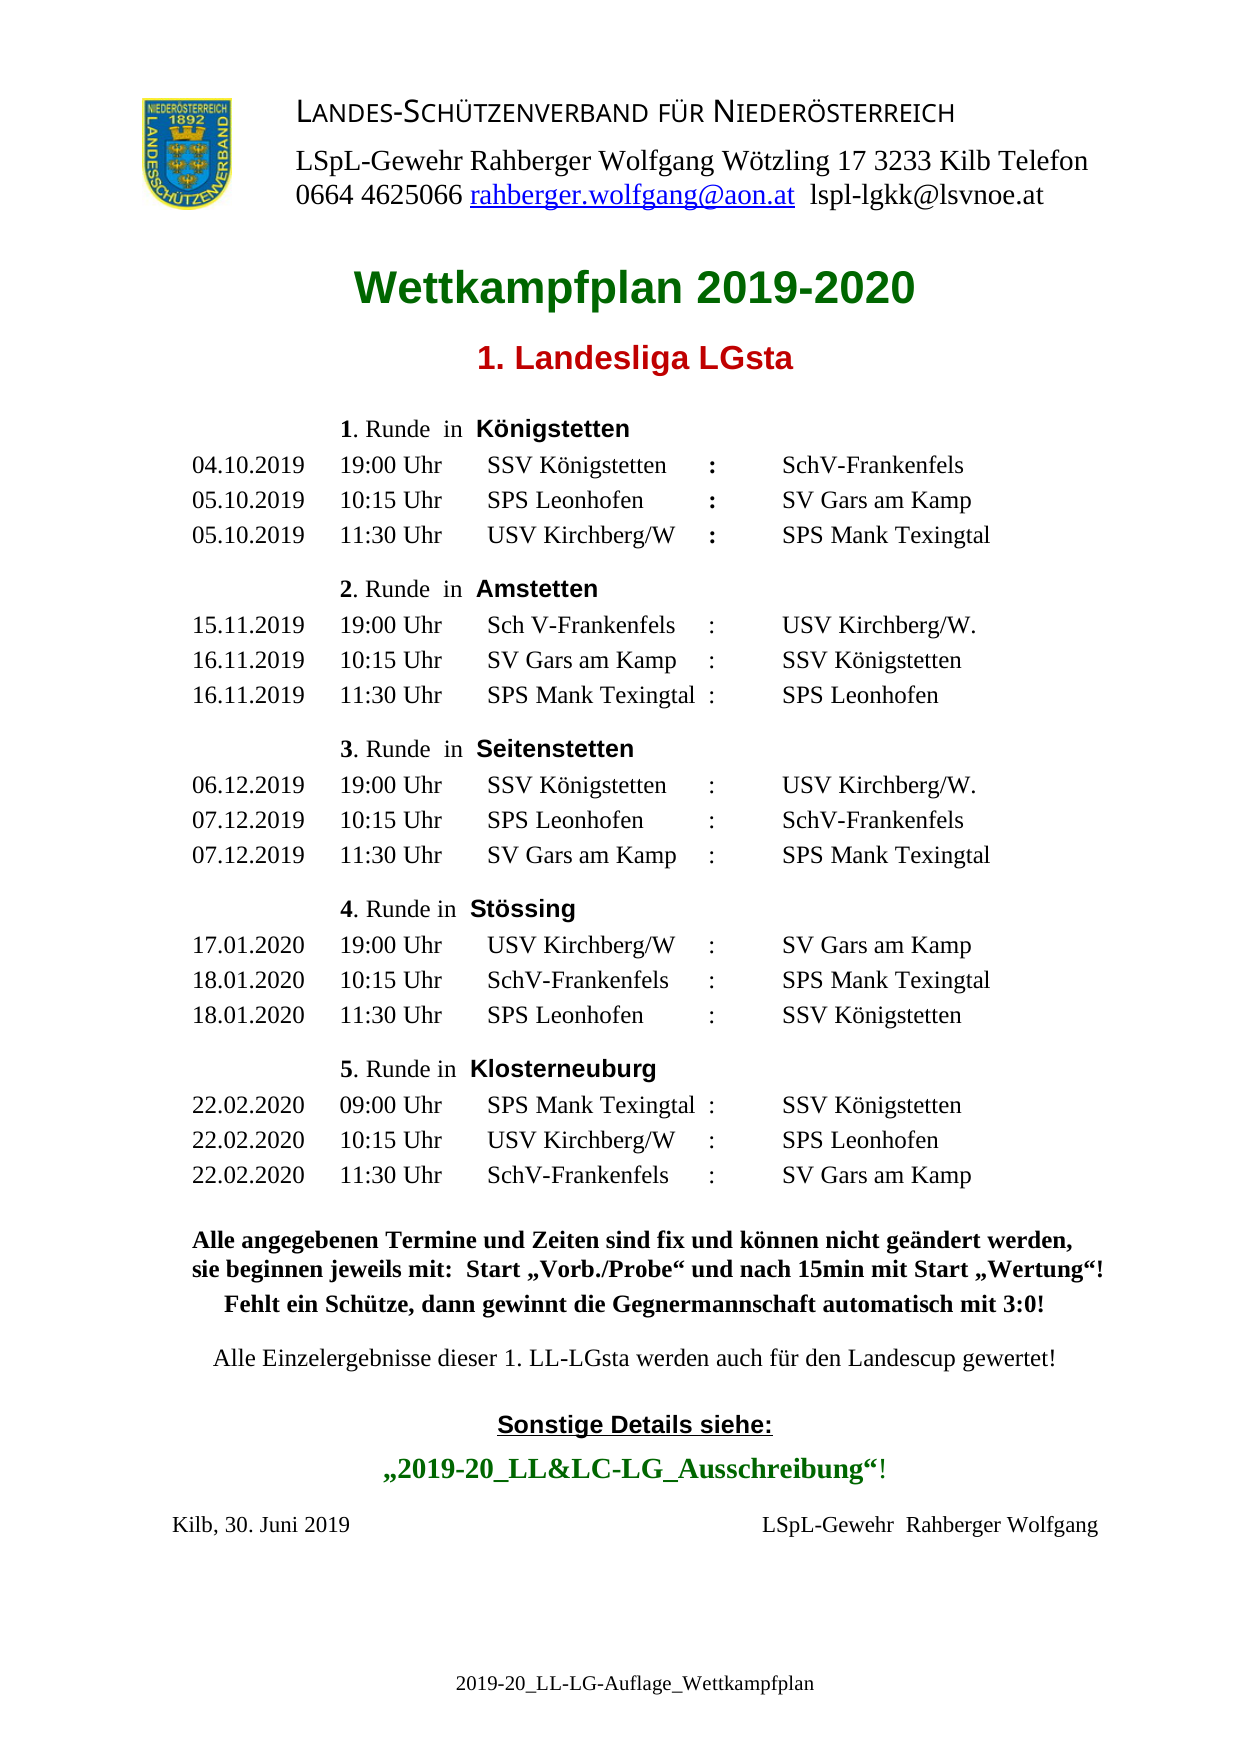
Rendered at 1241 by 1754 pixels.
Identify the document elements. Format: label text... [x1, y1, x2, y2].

text 1. Runde in Königstetten [340, 414, 1152, 443]
text Wettkampfplan 2019-2020 [118, 261, 1152, 313]
text 16.11.2019 10:15 Uhr SV Gars am Kamp : SSV Königstetten [118, 645, 1152, 674]
text 07.12.2019 10:15 Uhr SPS Leonhofen : SchV-Frankenfels [118, 805, 1152, 834]
text 06.12.2019 19:00 Uhr SSV Königstetten : USV Kirchberg/W. [118, 769, 1152, 799]
text 4. Runde in Stössing [339, 894, 1152, 923]
text 05.10.2019 10:15 Uhr SPS Leonhofen : SV Gars am Kamp [118, 485, 1152, 514]
text sie beginnen jeweils mit: Start „Vorb./Probe“ und nach 15min mit Start „Wertung“! [118, 1254, 1152, 1283]
text „2019-20_LL&LC-LG_Ausschreibung“! [118, 1451, 1152, 1485]
text 22.02.2020 11:30 Uhr SchV-Frankenfels : SV Gars am Kamp [118, 1160, 1152, 1189]
text 15.11.2019 19:00 Uhr Sch V-Frankenfels : USV Kirchberg/W. [118, 609, 1152, 639]
text 17.01.2020 19:00 Uhr USV Kirchberg/W : SV Gars am Kamp [118, 929, 1152, 959]
text 07.12.2019 11:30 Uhr SV Gars am Kamp : SPS Mank Texingtal [118, 840, 1152, 869]
text Alle Einzelergebnisse dieser 1. LL-LGsta werden auch für den Landescup gewertet! [118, 1343, 1152, 1372]
text Alle angegebenen Termine und Zeiten sind fix und können nicht geändert werden, [118, 1224, 1152, 1254]
title Landes-Schützenverband für Niederösterreich [295, 89, 1152, 131]
text 0664 4625066 rahberger.wolfgang@aon.at lspl-lgkk@lsvnoe.at [295, 177, 1152, 211]
text 05.10.2019 11:30 Uhr USV Kirchberg/W : SPS Mank Texingtal [118, 520, 1152, 549]
text 2. Runde in Amstetten [339, 574, 1152, 603]
text 22.02.2020 10:15 Uhr USV Kirchberg/W : SPS Leonhofen [118, 1125, 1152, 1154]
text 22.02.2020 09:00 Uhr SPS Mank Texingtal : SSV Königstetten [118, 1089, 1152, 1119]
text Sonstige Details siehe: [118, 1409, 1152, 1439]
text 04.10.2019 19:00 Uhr SSV Königstetten : SchV-Frankenfels [118, 449, 1152, 479]
text 3. Runde in Seitenstetten [339, 734, 1152, 763]
text 1. Landesliga LGsta [118, 338, 1152, 377]
picture [142, 98, 232, 210]
text 18.01.2020 10:15 Uhr SchV-Frankenfels : SPS Mank Texingtal [118, 965, 1152, 994]
subtitle LSpL-Gewehr Rahberger Wolfgang Wötzling 17 3233 Kilb Telefon [295, 144, 1152, 177]
text 18.01.2020 11:30 Uhr SPS Leonhofen : SSV Königstetten [118, 1000, 1152, 1029]
text 5. Runde in Klosterneuburg [339, 1054, 1152, 1083]
text 16.11.2019 11:30 Uhr SPS Mank Texingtal : SPS Leonhofen [118, 680, 1152, 709]
text Fehlt ein Schütze, dann gewinnt die Gegnermannschaft automatisch mit 3:0! [118, 1289, 1152, 1318]
text Kilb, 30. Juni 2019 LSpL-Gewehr Rahberger Wolfgang [118, 1511, 1152, 1538]
